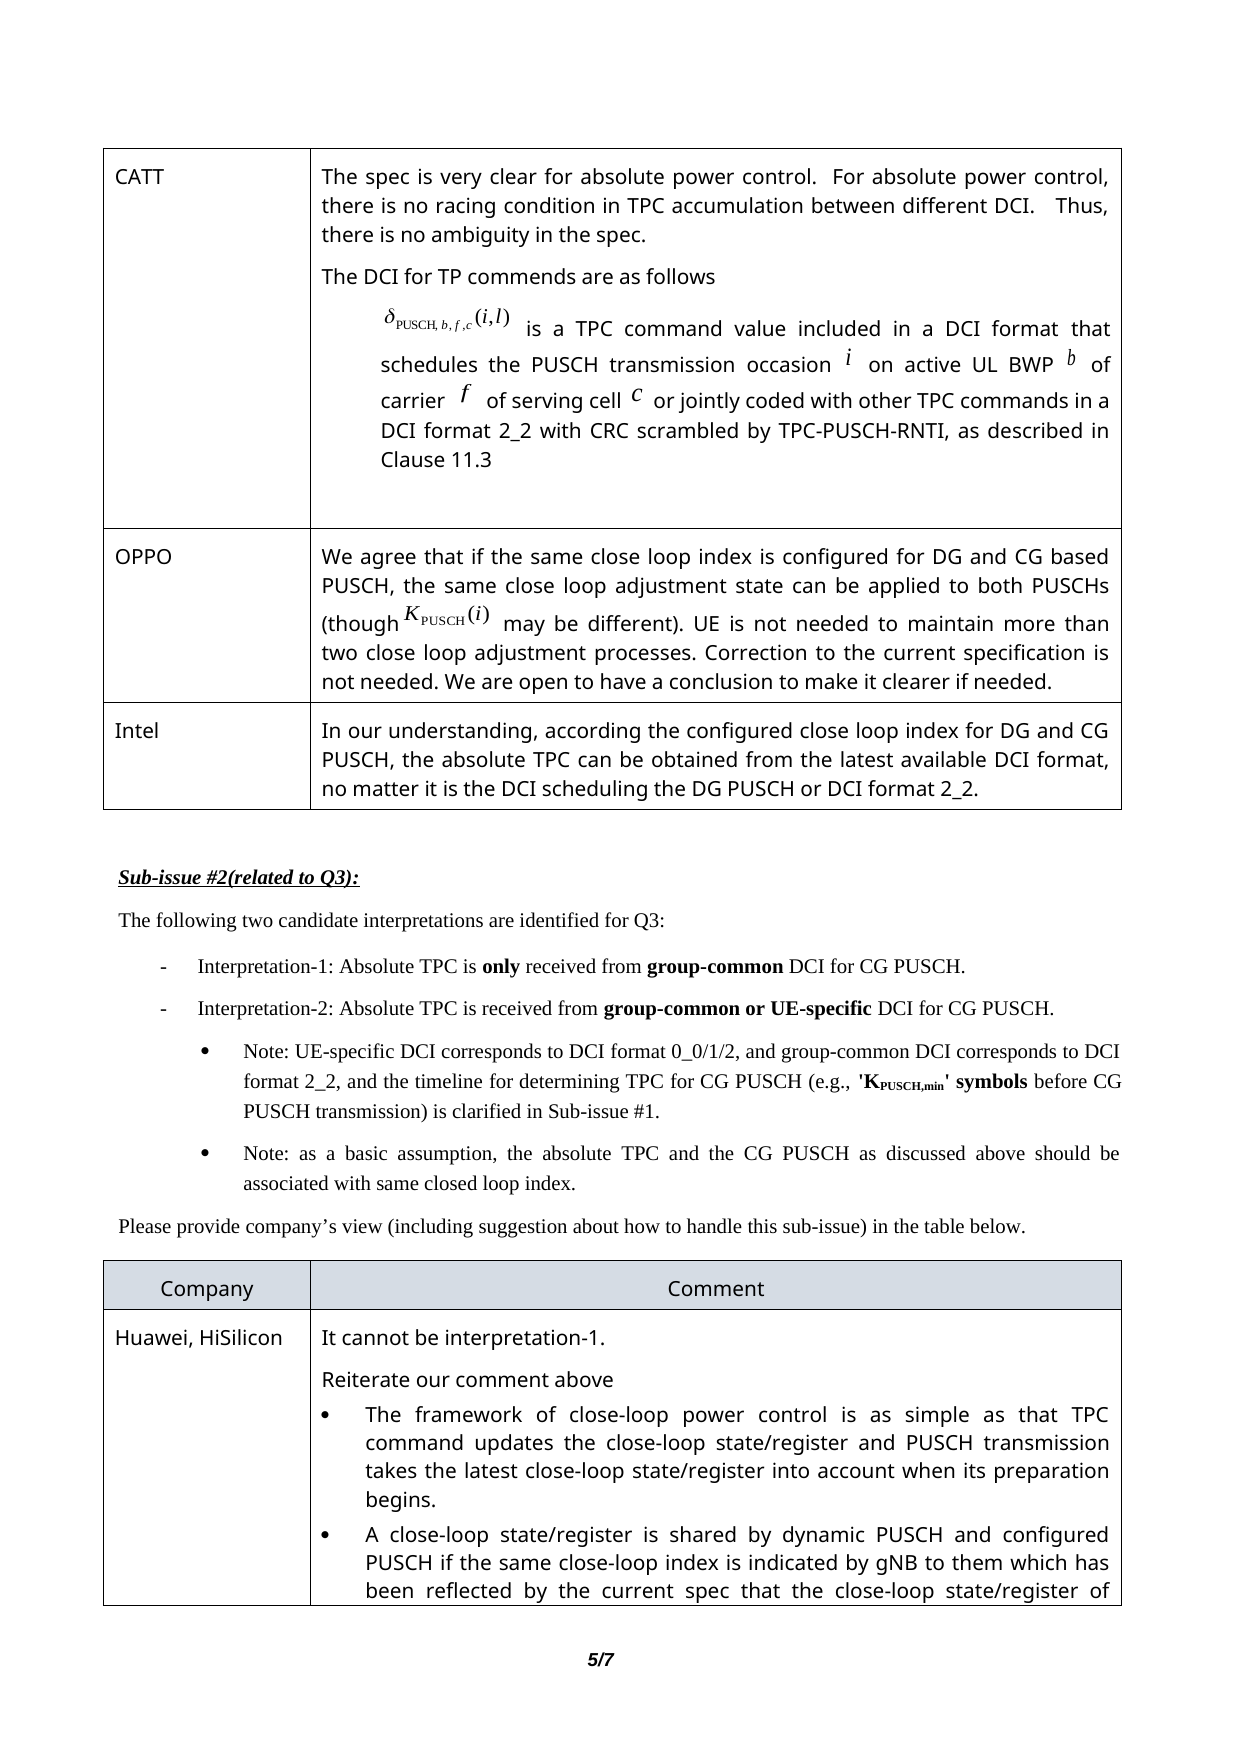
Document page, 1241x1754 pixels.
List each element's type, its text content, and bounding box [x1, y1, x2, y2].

table_cell Huawei, HiSilicon [104, 1310, 310, 1605]
table_cell Intel [104, 703, 310, 809]
text Please provide company’s view (including suggestion about how to handle this sub-issue) in the table below. [118, 1214, 1122, 1238]
table_header Comment [311, 1261, 1121, 1309]
table_cell The spec is very clear for absolute power control. For absolute power control, there is no racing condition in TPC accumulation between different DCI. Thus, there is no ambiguity in the spec. The DCI for TP commends are as follows is a TPC command value included in a DCI format that schedules the PUSCH transmission occasion on active UL BWP of carrier of serving cell or jointly coded with other TPC commands in a DCI format 2_2 with CRC scrambled by TPC-PUSCH-RNTI, as described in Clause 11.3 [311, 149, 1121, 527]
text Sub-issue #2(related to Q3): [118, 865, 1122, 889]
list Interpretation-1: Absolute TPC is only received from group-common DCI for CG PUSCH. [160, 954, 1122, 978]
table_cell OPPO [104, 529, 310, 702]
list Interpretation-2: Absolute TPC is received from group-common or UE-specific DCI for CG PUSCH. [160, 996, 1122, 1020]
table_cell In our understanding, according the configured close loop index for DG and CG PUSCH, the absolute TPC can be obtained from the latest available DCI format, no matter it is the DCI scheduling the DG PUSCH or DCI format 2_2. [311, 703, 1121, 809]
list Note: as a basic assumption, the absolute TPC and the CG PUSCH as discussed above should be associated with same closed loop index. [201, 1141, 1122, 1195]
table_cell We agree that if the same close loop index is configured for DG and CG based PUSCH, the same close loop adjustment state can be applied to both PUSCHs (though may be different). UE is not needed to maintain more than two close loop adjustment processes. Correction to the current specification is not needed. We are open to have a conclusion to make it clearer if needed. [311, 529, 1121, 702]
text The following two candidate interpretations are identified for Q3: [118, 907, 1122, 932]
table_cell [311, 1310, 1121, 1605]
list Note: UE-specific DCI corresponds to DCI format 0_0/1/2, and group-common DCI corresponds to DCI format 2_2, and the timeline for determining TPC for CG PUSCH (e.g., 'KPUSCH,min' symbols before CG PUSCH transmission) is clarified in Sub-issue #1. [201, 1039, 1122, 1123]
table_header Company [104, 1261, 310, 1309]
table_cell CATT [104, 149, 310, 527]
